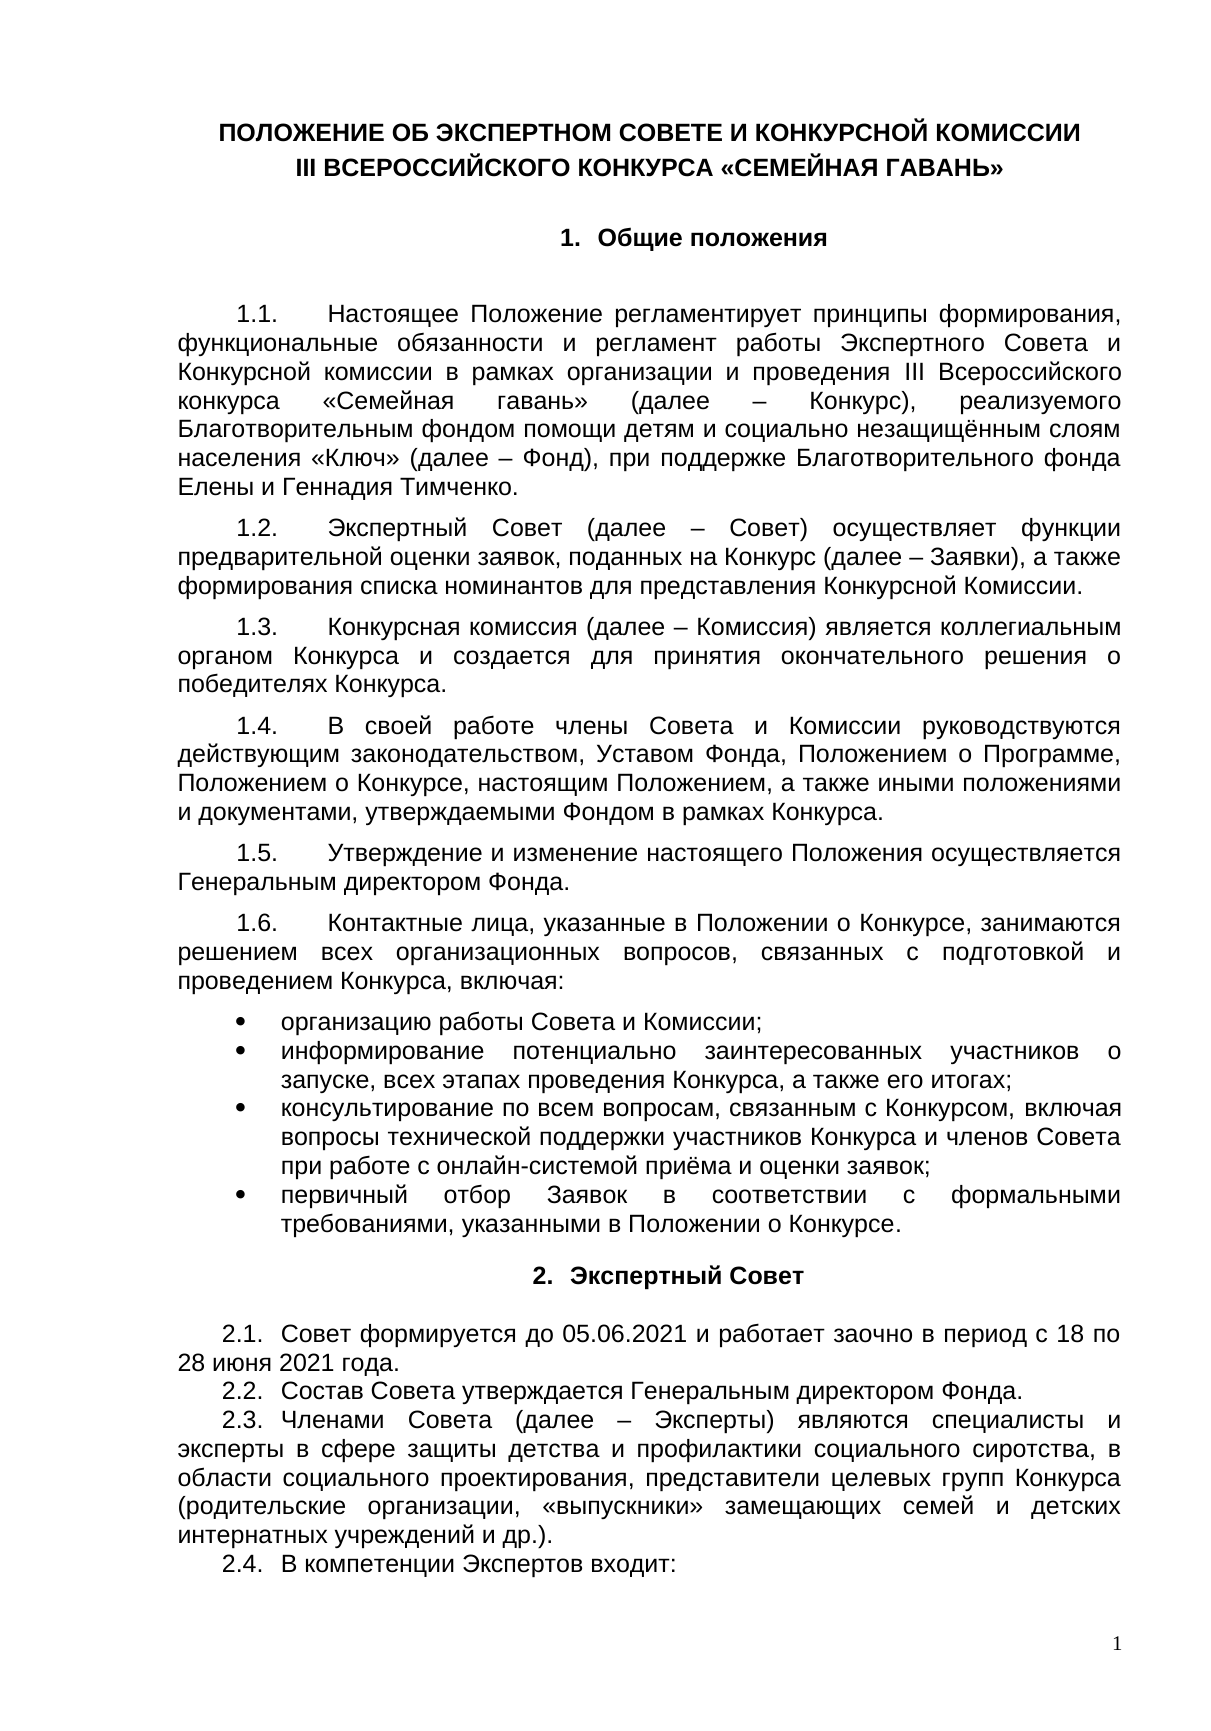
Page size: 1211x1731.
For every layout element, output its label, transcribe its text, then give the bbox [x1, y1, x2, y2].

list информирование потенциально заинтересованных участников о запуске, всех этапах проведения Конкурса, а также его итогах; [236, 1036, 1122, 1093]
list Состав Совета утверждается Генеральным директором Фонда. [177, 1376, 1122, 1405]
list Контактные лица, указанные в Положении о Конкурсе, занимаются решением всех организационных вопросов, связанных с подготовкой и проведением Конкурса, включая: [177, 908, 1122, 994]
list Экспертный Совет (далее – Совет) осуществляет функции предварительной оценки заявок, поданных на Конкурс (далее – Заявки), а также формирования списка номинантов для представления Конкурсной Комиссии. [177, 513, 1122, 599]
list Совет формируется до 05.06.2021 и работает заочно в период с 18 по 28 июня 2021 года. [177, 1319, 1122, 1376]
list В своей работе члены Совета и Комиссии руководствуются действующим законодательством, Уставом Фонда, Положением о Программе, Положением о Конкурсе, настоящим Положением, а также иными положениями и документами, утверждаемыми Фондом в рамках Конкурса. [177, 711, 1122, 826]
list Экспертный Совет [215, 1261, 1122, 1290]
list Членами Совета (далее – Эксперты) являются специалисты и эксперты в сфере защиты детства и профилактики социального сиротства, в области социального проектирования, представители целевых групп Конкурса (родительские организации, «выпускники» замещающих семей и детских интернатных учреждений и др.). [177, 1405, 1122, 1549]
list Утверждение и изменение настоящего Положения осуществляется Генеральным директором Фонда. [177, 838, 1122, 896]
list консультирование по всем вопросам, связанным с Конкурсом, включая вопросы технической поддержки участников Конкурса и членов Совета при работе с онлайн-системой приёма и оценки заявок; [236, 1093, 1122, 1180]
list первичный отбор Заявок в соответствии с формальными требованиями, указанными в Положении о Конкурсе. [236, 1180, 1122, 1237]
text III ВСЕРОССИЙСКОГО КОНКУРСА «СЕМЕЙНАЯ ГАВАНЬ» [177, 153, 1122, 182]
list В компетенции Экспертов входит: [177, 1549, 1122, 1577]
list организацию работы Совета и Комиссии; [236, 1007, 1122, 1036]
text ПОЛОЖЕНИЕ ОБ ЭКСПЕРТНОМ СОВЕТЕ И КОНКУРСНОЙ КОМИССИИ [177, 118, 1122, 147]
list Общие положения [266, 223, 1122, 252]
list Конкурсная комиссия (далее – Комиссия) является коллегиальным органом Конкурса и создается для принятия окончательного решения о победителях Конкурса. [177, 612, 1122, 698]
list Настоящее Положение регламентирует принципы формирования, функциональные обязанности и регламент работы Экспертного Совета и Конкурсной комиссии в рамках организации и проведения III Всероссийского конкурса «Семейная гавань» (далее – Конкурс), реализуемого Благотворительным фондом помощи детям и социально незащищённым слоям населения «Ключ» (далее – Фонд), при поддержке Благотворительного фонда Елены и Геннадия Тимченко. [177, 299, 1122, 501]
